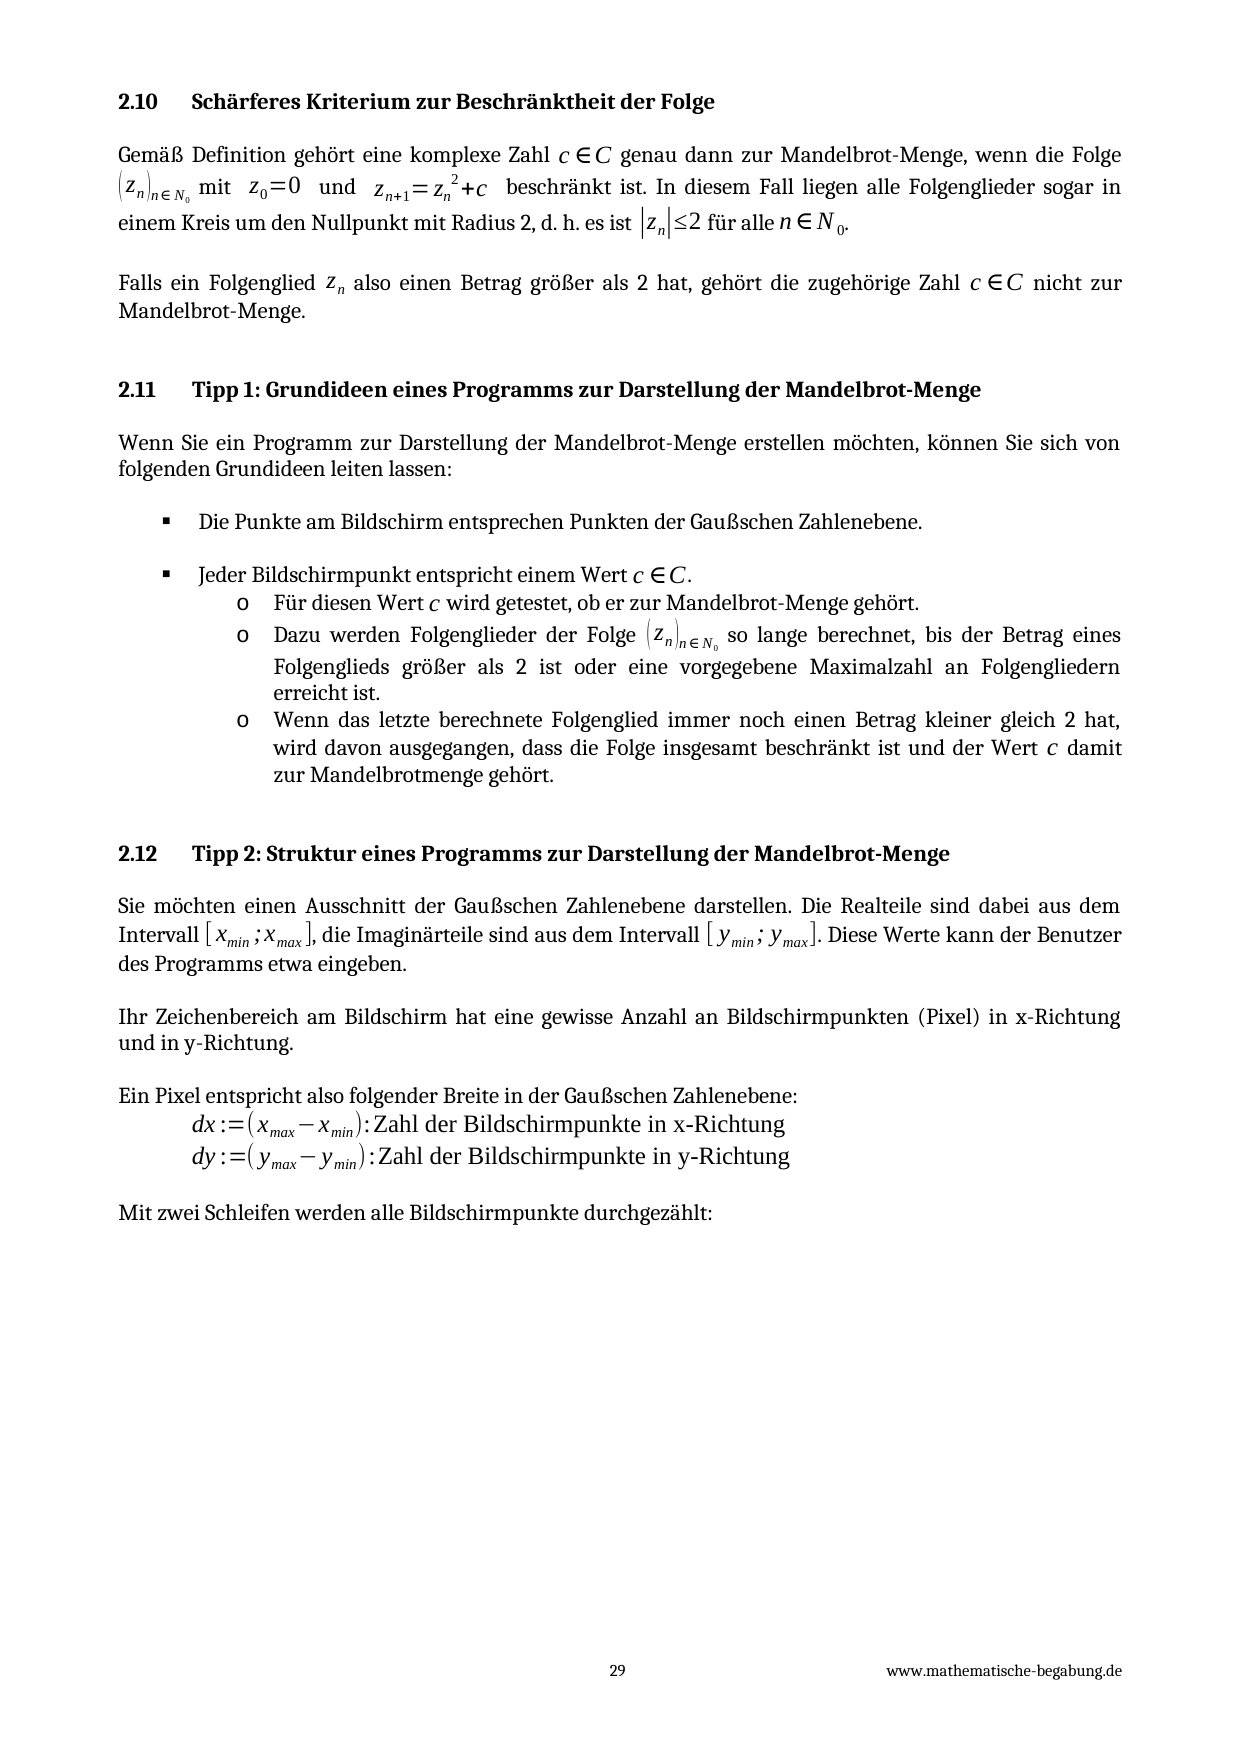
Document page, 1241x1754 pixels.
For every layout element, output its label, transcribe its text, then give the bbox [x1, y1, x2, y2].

text Wenn Sie ein Programm zur Darstellung der Mandelbrot-Menge erstellen möchten, können Sie sich von folgenden Grundideen leiten lassen: [118, 430, 1122, 483]
list Für diesen Wert wird getestet, ob er zur Mandelbrot-Menge gehört. [236, 589, 1122, 617]
text 2.11 Tipp 1: Grundideen eines Programms zur Darstellung der Mandelbrot-Menge [118, 377, 1122, 403]
text Ein Pixel entspricht also folgender Breite in der Gaußschen Zahlenebene: [118, 1083, 1122, 1109]
list Wenn das letzte berechnete Folgenglied immer noch einen Betrag kleiner gleich 2 hat, wird davon ausgegangen, dass die Folge insgesamt beschränkt ist und der Wert damit zur Mandelbrotmenge gehört. [236, 706, 1122, 788]
list Dazu werden Folgenglieder der Folge so lange berechnet, bis der Betrag eines Folgenglieds größer als 2 ist oder eine vorgegebene Maximalzahl an Folgengliedern erreicht ist. [236, 617, 1122, 706]
text Gemäß Definition gehört eine komplexe Zahl genau dann zur Mandelbrot-Menge, wenn die Folge mit und beschränkt ist. In diesem Fall liegen alle Folgenglieder sogar in einem Kreis um den Nullpunkt mit Radius 2, d. h. es ist für alle . [118, 141, 1122, 240]
text 2.12 Tipp 2: Struktur eines Programms zur Darstellung der Mandelbrot-Menge [118, 841, 1122, 867]
text Falls ein Folgenglied also einen Betrag größer als 2 hat, gehört die zugehörige Zahl nicht zur Mandelbrot-Menge. [118, 267, 1122, 324]
text 2.10 Schärferes Kriterium zur Beschränktheit der Folge [118, 89, 1122, 115]
list Die Punkte am Bildschirm entsprechen Punkten der Gaußschen Zahlenebene. [161, 509, 1122, 535]
text Mit zwei Schleifen werden alle Bildschirmpunkte durchgezählt: [118, 1199, 1122, 1226]
text Sie möchten einen Ausschnitt der Gaußschen Zahlenebene darstellen. Die Realteile sind dabei aus dem Intervall , die Imaginärteile sind aus dem Intervall . Diese Werte kann der Benutzer des Programms etwa eingeben. [118, 893, 1122, 977]
text Ihr Zeichenbereich am Bildschirm hat eine gewisse Anzahl an Bildschirmpunkten (Pixel) in x-Richtung und in y-Richtung. [118, 1004, 1122, 1056]
list Jeder Bildschirmpunkt entspricht einem Wert . [161, 562, 1122, 589]
